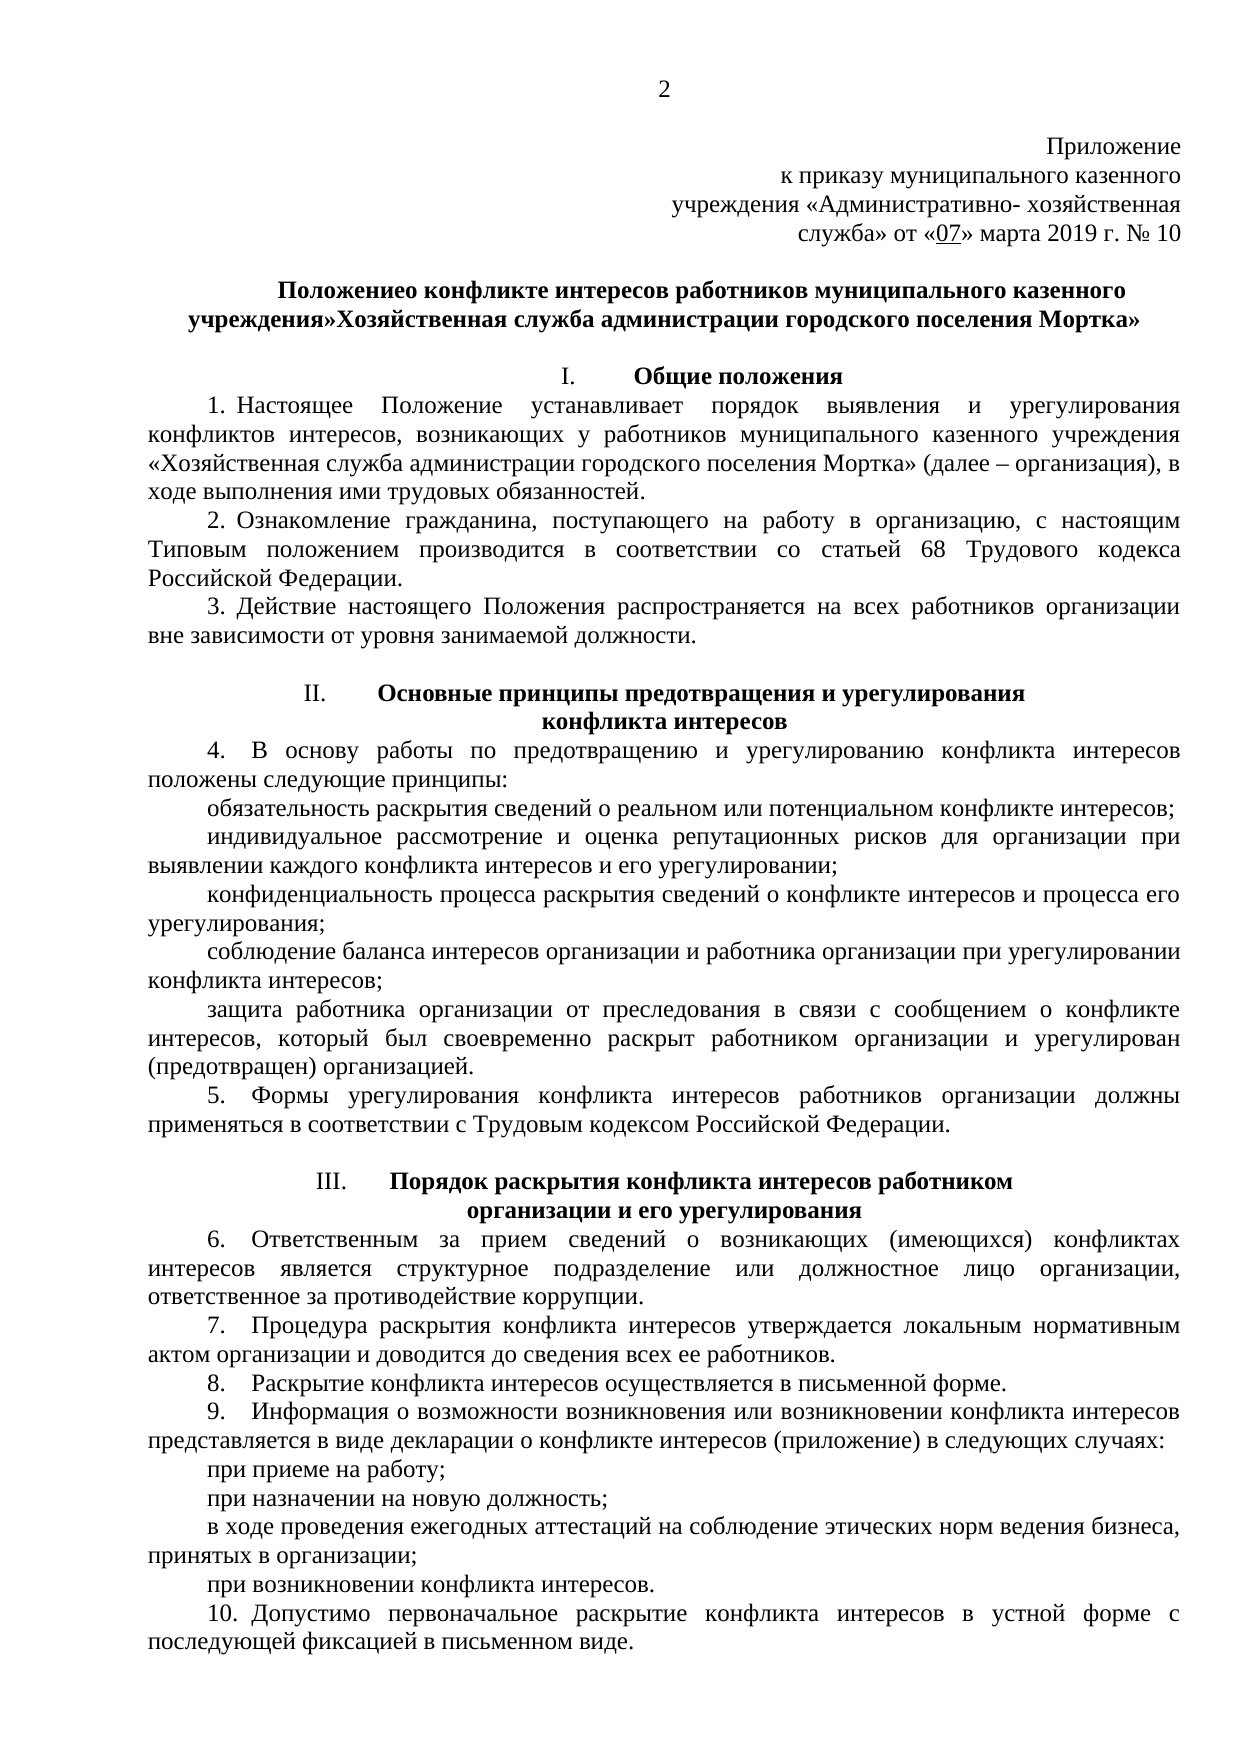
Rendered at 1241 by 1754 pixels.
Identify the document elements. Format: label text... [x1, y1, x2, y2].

list Ответственным за прием сведений о возникающих (имеющихся) конфликтах интересов является структурное подразделение или должностное лицо организации, ответственное за противодействие коррупции. [148, 1224, 1181, 1310]
text в ходе проведения ежегодных аттестаций на соблюдение этических норм ведения бизнеса, принятых в организации; [148, 1511, 1181, 1569]
text 3. Действие настоящего Положения распространяется на всех работников организации вне зависимости от уровня занимаемой должности. [148, 591, 1181, 649]
text обязательность раскрытия сведений о реальном или потенциальном конфликте интересов; [148, 793, 1181, 821]
text при назначении на новую должность; [148, 1483, 1181, 1511]
text Положениео конфликте интересов работников муниципального казенного учреждения»Хозяйственная служба администрации городского поселения Мортка» [148, 275, 1181, 333]
text конфиденциальность процесса раскрытия сведений о конфликте интересов и процесса его урегулирования; [148, 879, 1181, 936]
list Настоящее Положение устанавливает порядок выявления и урегулирования конфликтов интересов, возникающих у работников муниципального казенного учреждения «Хозяйственная служба администрации городского поселения Мортка» (далее – организация), в ходе выполнения ими трудовых обязанностей. [148, 390, 1181, 505]
list В основу работы по предотвращению и урегулированию конфликта интересов положены следующие принципы: [148, 735, 1181, 793]
list Информация о возможности возникновения или возникновении конфликта интересов представляется в виде декларации о конфликте интересов (приложение) в следующих случаях: [148, 1396, 1181, 1454]
list Процедура раскрытия конфликта интересов утверждается локальным нормативным актом организации и доводится до сведения всех ее работников. [148, 1310, 1181, 1368]
text к приказу муниципального казенного учреждения «Административно- хозяйственная служба» от «07» марта 2019 г. № 10 [665, 160, 1181, 246]
text при приеме на работу; [148, 1454, 1181, 1483]
list Формы урегулирования конфликта интересов работников организации должны применяться в соответствии с Трудовым кодексом Российской Федерации. [148, 1080, 1181, 1138]
text защита работника организации от преследования в связи с сообщением о конфликте интересов, который был своевременно раскрыт работником организации и урегулирован (предотвращен) организацией. [148, 994, 1181, 1080]
text индивидуальное рассмотрение и оценка репутационных рисков для организации при выявлении каждого конфликта интересов и его урегулировании; [148, 821, 1181, 879]
text III. Порядок раскрытия конфликта интересов работником организации и его урегулирования [148, 1166, 1181, 1224]
text I. Общие положения [148, 361, 1181, 390]
text Приложение [665, 131, 1181, 160]
text соблюдение баланса интересов организации и работника организации при урегулировании конфликта интересов; [148, 936, 1181, 994]
list Раскрытие конфликта интересов осуществляется в письменной форме. [148, 1368, 1181, 1396]
text II. Основные принципы предотвращения и урегулирования конфликта интересов [148, 678, 1181, 735]
text при возникновении конфликта интересов. [148, 1569, 1181, 1598]
text 2. Ознакомление гражданина, поступающего на работу в организацию, с настоящим Типовым положением производится в соответствии со статьей 68 Трудового кодекса Российской Федерации. [148, 505, 1181, 591]
list Допустимо первоначальное раскрытие конфликта интересов в устной форме с последующей фиксацией в письменном виде. [148, 1598, 1181, 1655]
